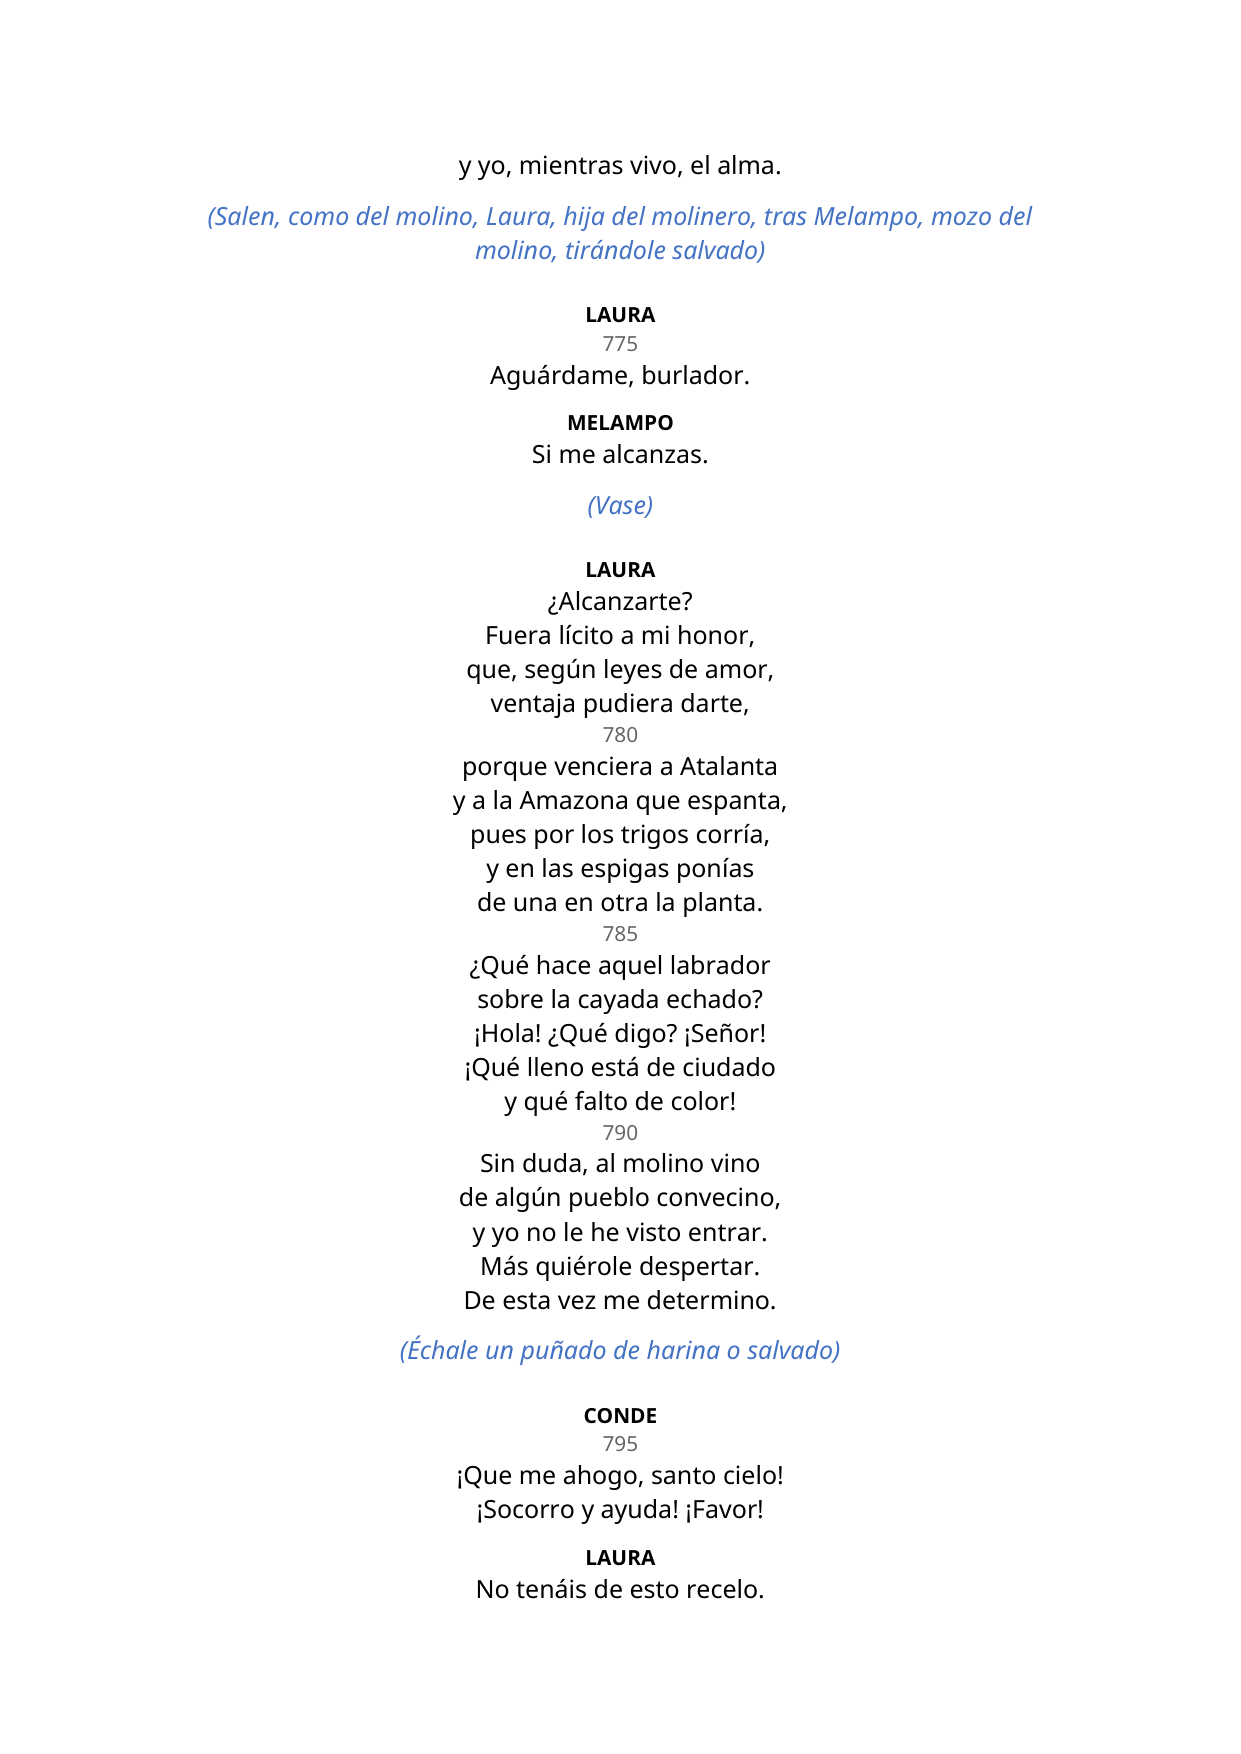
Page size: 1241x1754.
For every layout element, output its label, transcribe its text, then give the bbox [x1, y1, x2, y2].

text 790 [177, 1118, 1063, 1146]
text 785 [177, 919, 1063, 947]
text ¡Qué lleno está de ciudado [177, 1049, 1063, 1083]
text LAURA [177, 1543, 1063, 1571]
text ¡Hola! ¿Qué digo? ¡Señor! [177, 1015, 1063, 1049]
text ¡Socorro y ayuda! ¡Favor! [177, 1492, 1063, 1526]
text ¿Qué hace aquel labrador [177, 947, 1063, 981]
text 780 [177, 720, 1063, 748]
text y en las espigas ponías [177, 851, 1063, 885]
text (Échale un puñado de harina o salvado) [177, 1333, 1063, 1367]
text sobre la cayada echado? [177, 981, 1063, 1015]
text Sin duda, al molino vino [177, 1146, 1063, 1180]
text LAURA [177, 555, 1063, 584]
text CONDE [177, 1401, 1063, 1429]
text 795 [177, 1429, 1063, 1458]
text y qué falto de color! [177, 1083, 1063, 1118]
text y yo no le he visto entrar. [177, 1214, 1063, 1248]
text que, según leyes de amor, [177, 652, 1063, 686]
text MELAMPO [177, 408, 1063, 437]
text de algún pueblo convecino, [177, 1180, 1063, 1214]
text Aguárdame, burlador. [177, 357, 1063, 391]
text y yo, mientras vivo, el alma. [177, 148, 1063, 182]
text No tenáis de esto recelo. [177, 1571, 1063, 1605]
text ¿Alcanzarte? [177, 584, 1063, 618]
text y a la Amazona que espanta, [177, 783, 1063, 817]
text Si me alcanzas. [177, 437, 1063, 471]
text Más quiérole despertar. [177, 1248, 1063, 1282]
text pues por los trigos corría, [177, 817, 1063, 851]
text De esta vez me determino. [177, 1282, 1063, 1316]
text 775 [177, 329, 1063, 357]
text porque venciera a Atalanta [177, 748, 1063, 783]
text LAURA [177, 301, 1063, 329]
text Fuera lícito a mi honor, [177, 618, 1063, 652]
text ventaja pudiera darte, [177, 686, 1063, 720]
text ¡Que me ahogo, santo cielo! [177, 1458, 1063, 1492]
text (Vase) [177, 487, 1063, 521]
text de una en otra la planta. [177, 885, 1063, 919]
text (Salen, como del molino, Laura, hija del molinero, tras Melampo, mozo del molino, tirándole salvado) [177, 198, 1063, 266]
